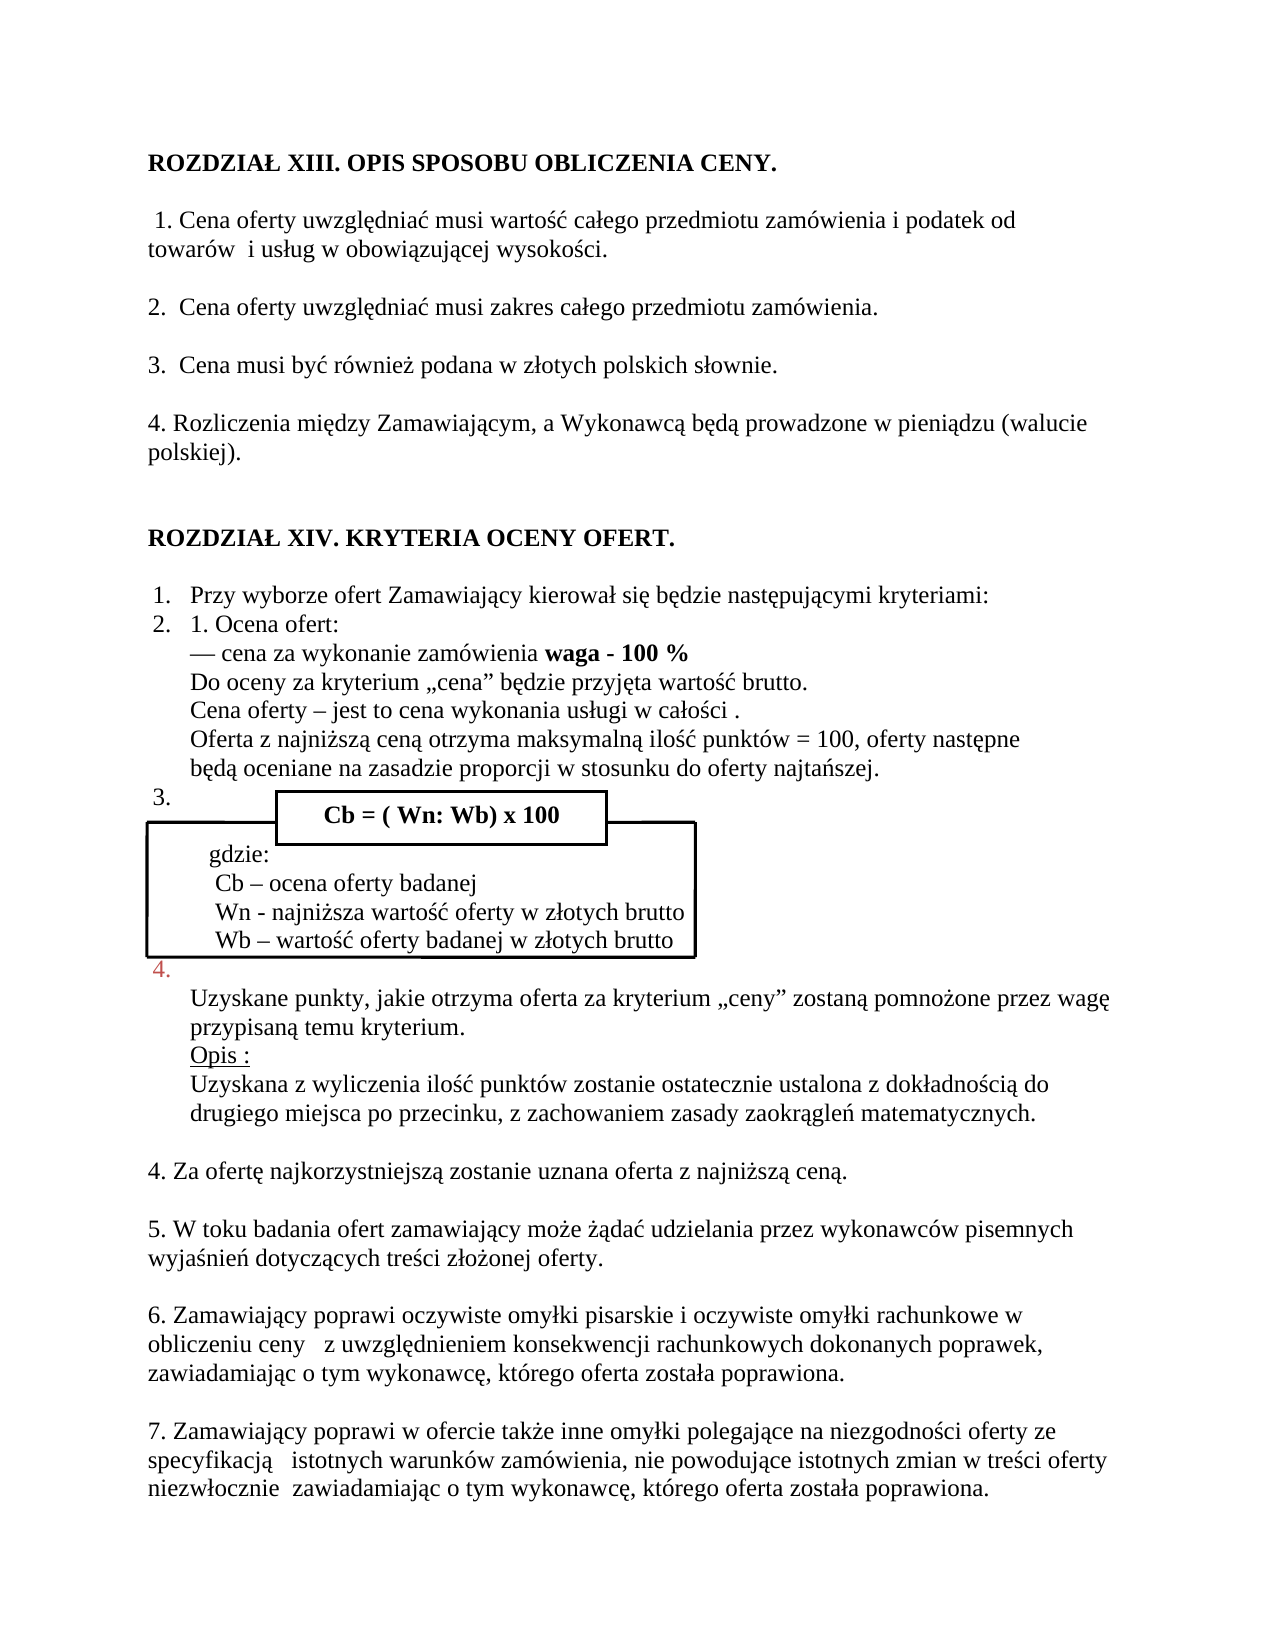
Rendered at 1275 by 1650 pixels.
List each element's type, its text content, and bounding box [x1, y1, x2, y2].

text 3. Cena musi być również podana w złotych polskich słownie. [148, 350, 1127, 379]
list Uzyskane punkty, jakie otrzyma oferta za kryterium „ceny” zostaną pomnożone przez wagę przypisaną temu kryterium. Opis : Uzyskana z wyliczenia ilość punktów zostanie ostatecznie ustalona z dokładnością do drugiego miejsca po przecinku, z zachowaniem zasady zaokrągleń matematycznych. [152, 954, 1127, 1127]
text ROZDZIAŁ XIV. KRYTERIA OCENY OFERT. [148, 523, 1127, 551]
list Przy wyborze ofert Zamawiający kierował się będzie następującymi kryteriami: [152, 581, 1127, 609]
text 6. Zamawiający poprawi oczywiste omyłki pisarskie i oczywiste omyłki rachunkowe w obliczeniu ceny z uwzględnieniem konsekwencji rachunkowych dokonanych poprawek, zawiadamiając o tym wykonawcę, którego oferta została poprawiona. [148, 1301, 1127, 1387]
text 4. Za ofertę najkorzystniejszą zostanie uznana oferta z najniższą ceną. [148, 1156, 1127, 1185]
text 5. W toku badania ofert zamawiający może żądać udzielania przez wykonawców pisemnych wyjaśnień dotyczących treści złożonej oferty. [148, 1214, 1127, 1271]
text 1. Cena oferty uwzględniać musi wartość całego przedmiotu zamówienia i podatek od towarów i usług w obowiązującej wysokości. [148, 206, 1127, 263]
list 1. Ocena ofert: — cena za wykonanie zamówienia waga - 100 % Do oceny za kryterium „cena” będzie przyjęta wartość brutto. Cena oferty – jest to cena wykonania usługi w całości . Oferta z najniższą ceną otrzyma maksymalną ilość punktów = 100, oferty następne będą oceniane na zasadzie proporcji w stosunku do oferty najtańszej. [152, 609, 1127, 782]
text 4. Rozliczenia między Zamawiającym, a Wykonawcą będą prowadzone w pieniądzu (walucie polskiej). [148, 408, 1127, 493]
list gdzie: Cb – ocena oferty badanej Wn - najniższa wartość oferty w złotych brutto Wb – wartość oferty badanej w złotych brutto [152, 782, 1127, 954]
text ROZDZIAŁ XIII. OPIS SPOSOBU OBLICZENIA CENY. [148, 148, 1127, 176]
text 7. Zamawiający poprawi w ofercie także inne omyłki polegające na niezgodności oferty ze specyfikacją istotnych warunków zamówienia, nie powodujące istotnych zmian w treści oferty niezwłocznie zawiadamiając o tym wykonawcę, którego oferta została poprawiona. [148, 1416, 1127, 1502]
text 2. Cena oferty uwzględniać musi zakres całego przedmiotu zamówienia. [148, 292, 1127, 321]
